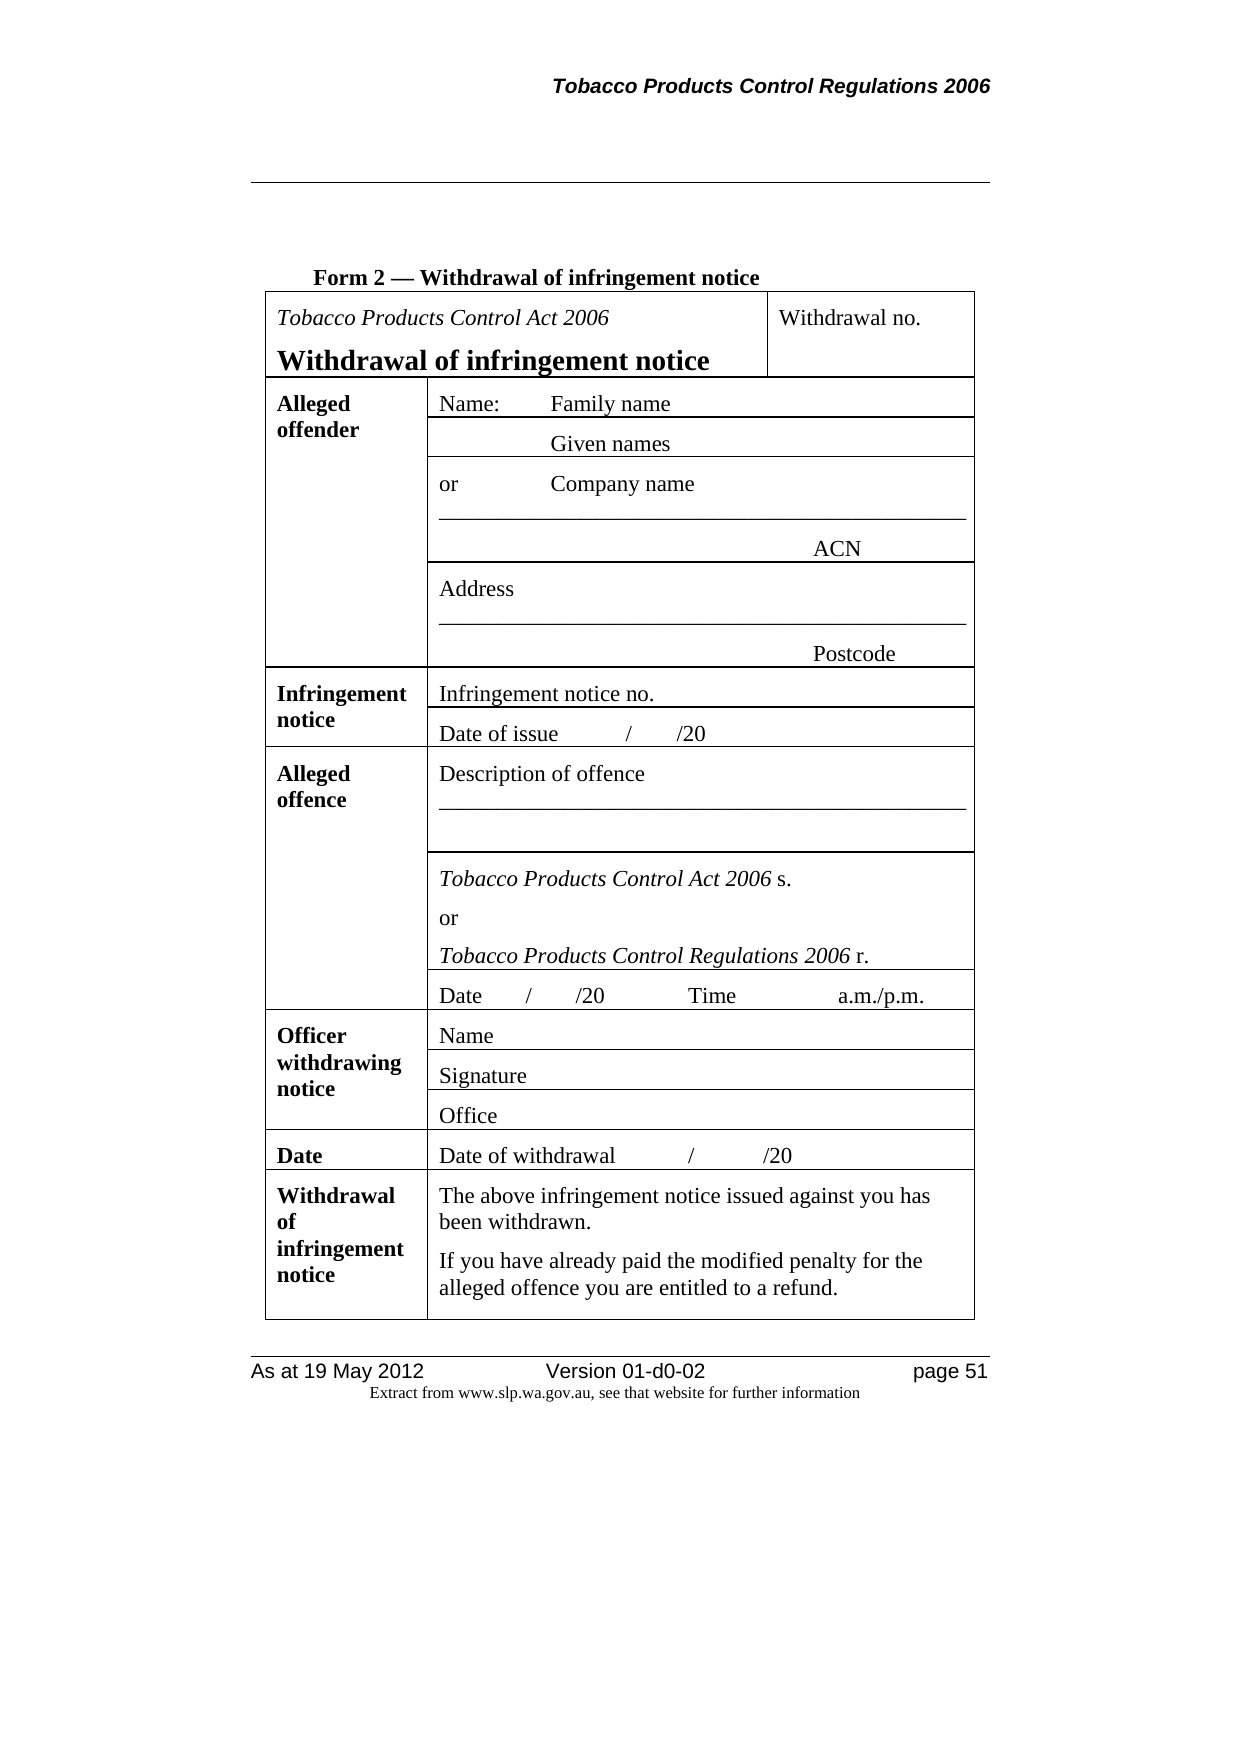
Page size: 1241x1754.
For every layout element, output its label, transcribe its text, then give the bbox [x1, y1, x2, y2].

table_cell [428, 1170, 974, 1319]
table_cell Alleged offence [266, 747, 427, 1009]
table_cell Given names [428, 418, 974, 456]
table_cell Name: Family name [428, 378, 974, 416]
table_cell Officer withdrawing notice [266, 1010, 427, 1128]
table_cell Date / /20 Time a.m./p.m. [428, 970, 974, 1009]
table_cell Infringement notice [266, 668, 427, 746]
table_header Tobacco Products Control Act 2006 Withdrawal of infringement notice [266, 292, 767, 376]
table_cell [266, 1170, 427, 1319]
table_cell Date of issue / /20 [428, 708, 974, 746]
table_cell Date [266, 1130, 427, 1168]
subtitle Form 2 — Withdrawal of infringement notice [313, 264, 990, 291]
table_cell Signature [428, 1050, 974, 1089]
table_cell Date of withdrawal / /20 [428, 1130, 974, 1168]
table_cell Name [428, 1010, 974, 1049]
table_cell Description of offence ______________________________________________ [428, 747, 974, 851]
table_cell Infringement notice no. [428, 668, 974, 706]
table_header Withdrawal no. [768, 292, 974, 376]
table_cell or Company name ______________________________________________ ACN [428, 457, 974, 561]
table_cell Tobacco Products Control Act 2006 s. or Tobacco Products Control Regulations 2006 r. [428, 853, 974, 969]
table_cell Office [428, 1090, 974, 1128]
table_cell Address ______________________________________________ Postcode [428, 563, 974, 666]
table_cell Alleged offender [266, 378, 427, 666]
